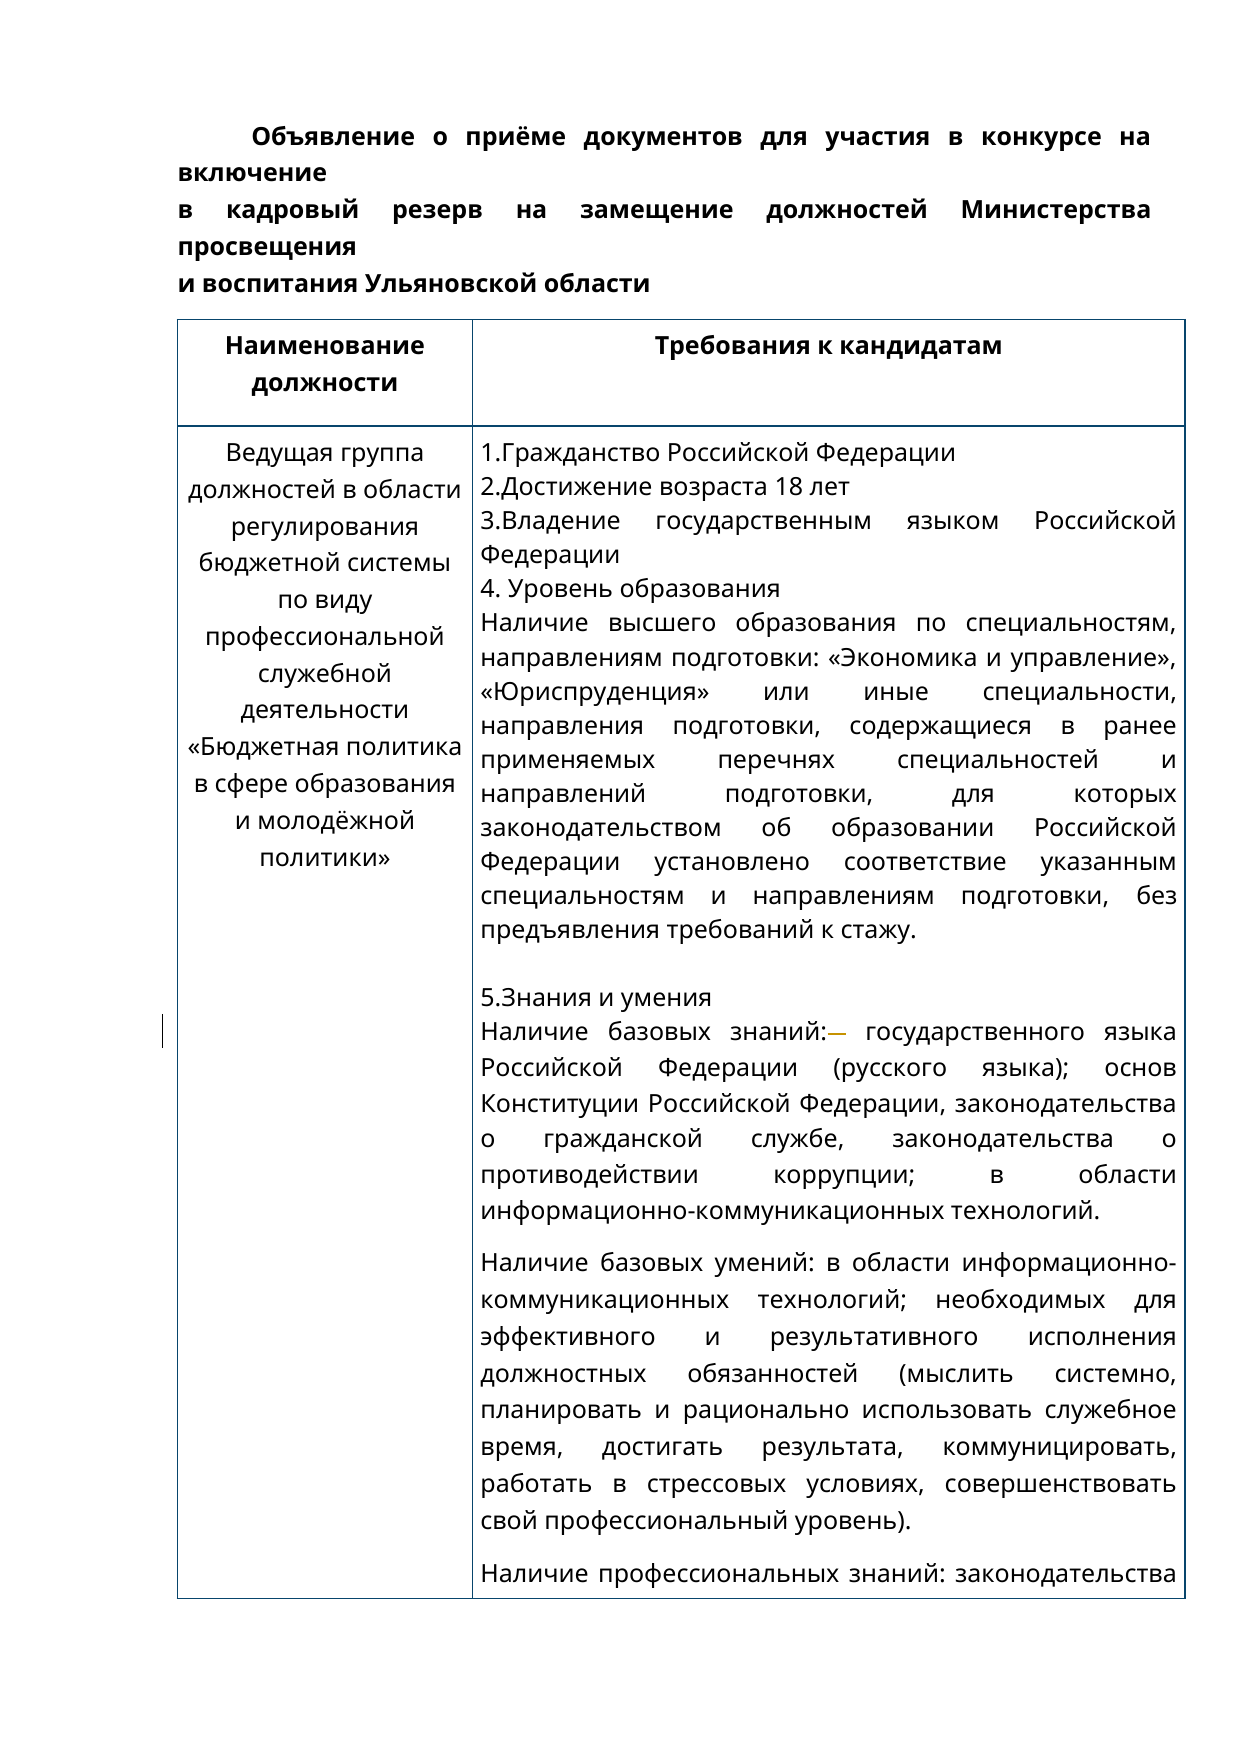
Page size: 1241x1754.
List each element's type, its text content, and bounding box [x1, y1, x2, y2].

table_header Наименование должности [178, 320, 472, 425]
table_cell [178, 427, 472, 1598]
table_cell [473, 427, 1184, 1598]
text Объявление о приёме документов для участия в конкурсе на включение в кадровый резерв на замещение должностей Министерства просвещения и воспитания Ульяновской области [177, 118, 1152, 299]
table_header Требования к кандидатам [473, 320, 1184, 425]
